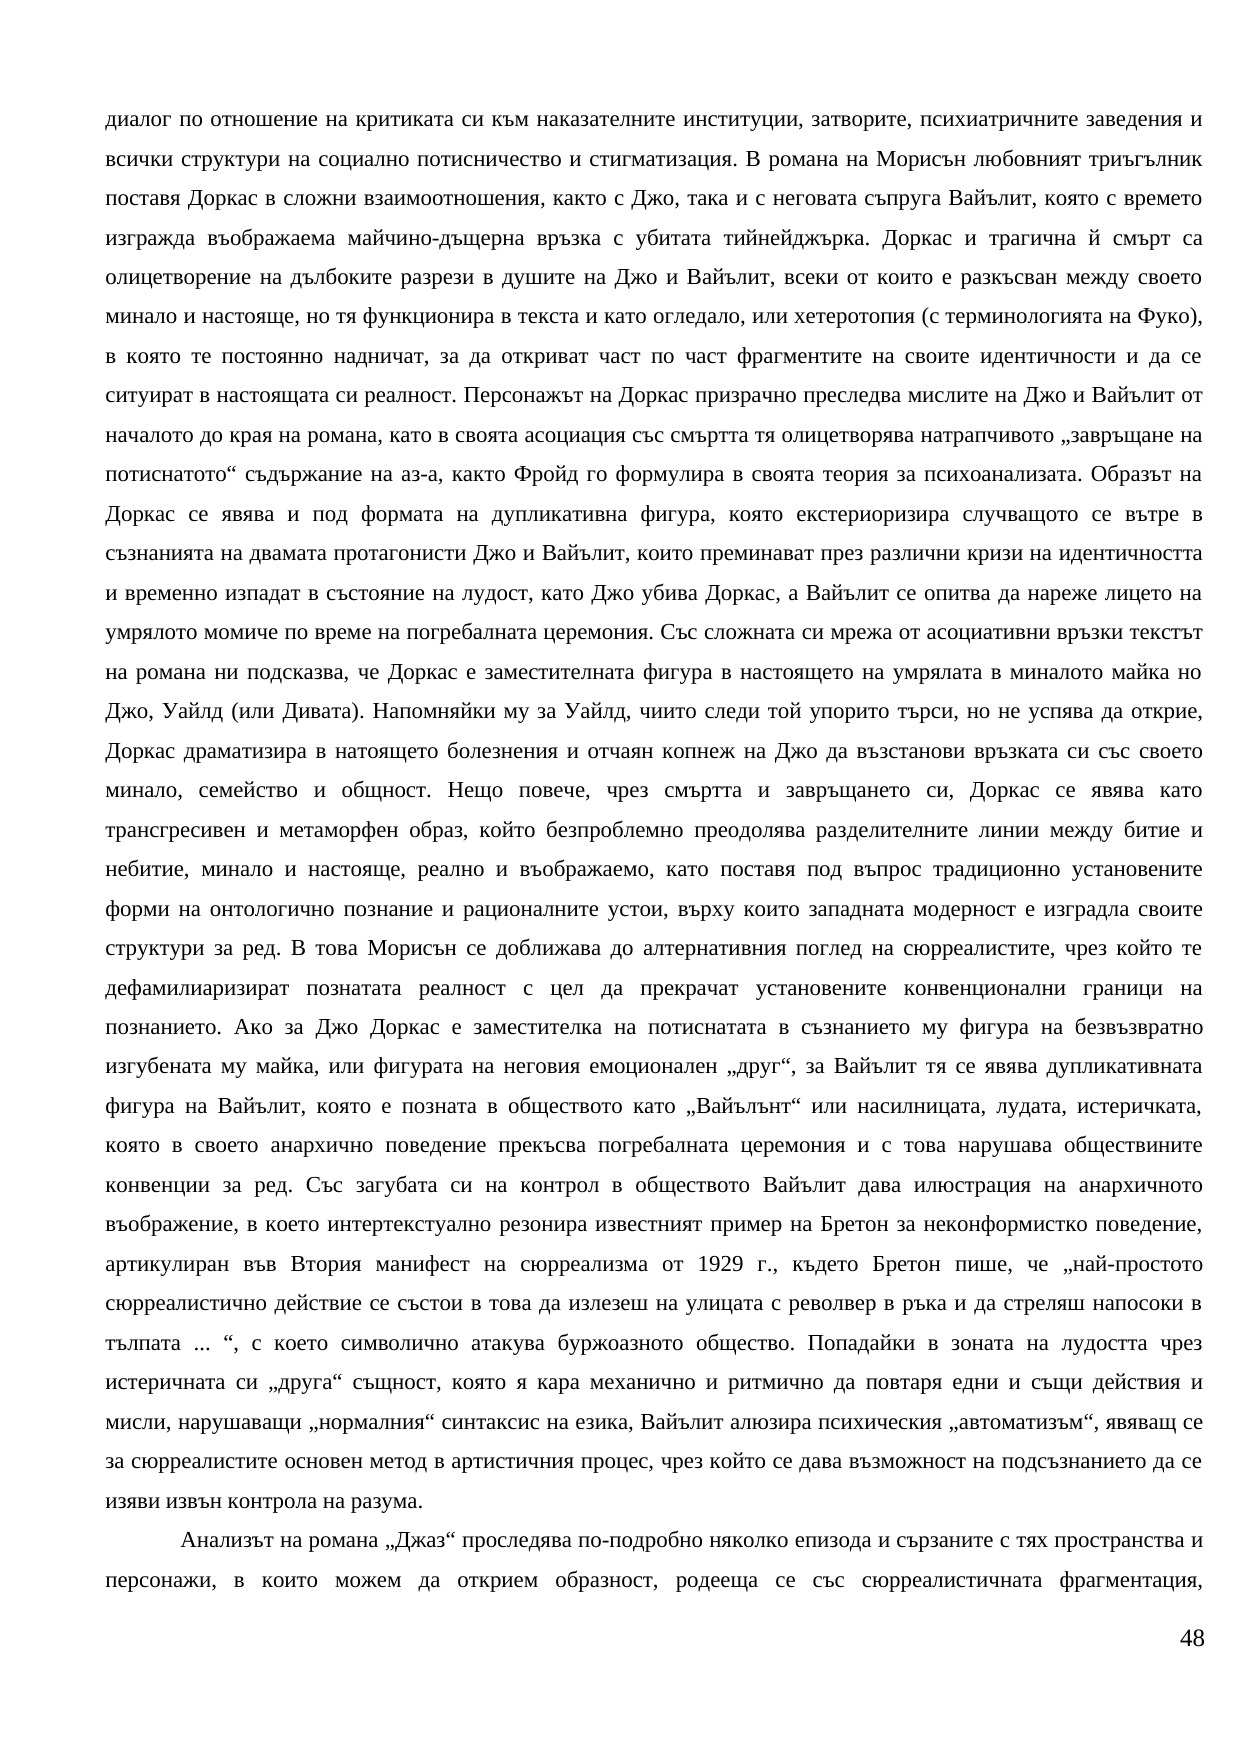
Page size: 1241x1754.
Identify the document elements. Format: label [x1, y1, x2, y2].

text [105, 105, 1205, 1513]
text [105, 1526, 1205, 1592]
